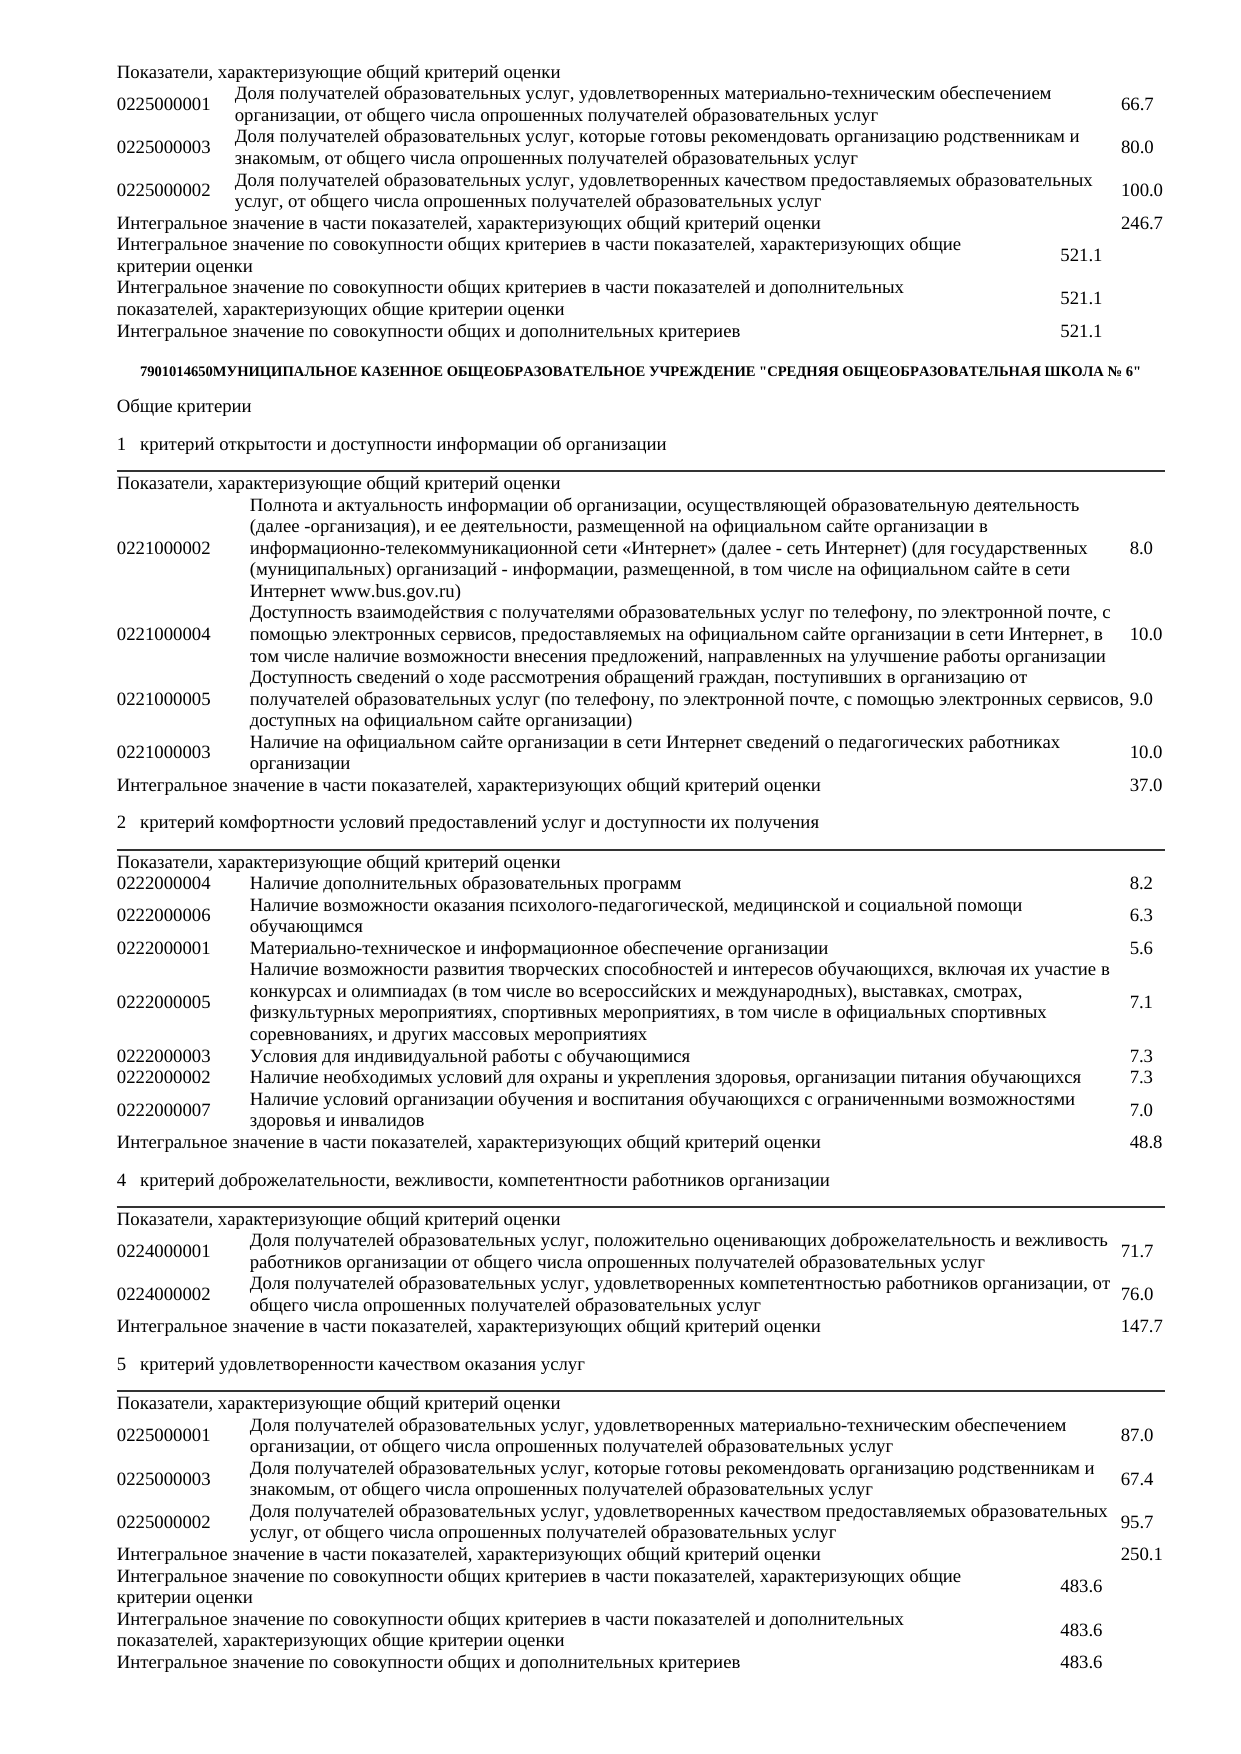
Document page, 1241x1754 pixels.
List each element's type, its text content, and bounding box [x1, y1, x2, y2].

table_cell Интегральное значение по совокупности общих критериев в части показателей, характеризующих общие критерии оценки [117, 233, 1060, 276]
table_cell Интегральное значение по совокупности общих критериев в части показателей и дополнительных показателей, характеризующих общие критерии оценки [117, 276, 1060, 319]
table_cell Общие критерии [117, 395, 1165, 417]
table_cell 5 критерий удовлетворенности качеством оказания услуг [117, 1337, 1165, 1390]
table_cell 2 критерий комфортности условий предоставлений услуг и доступности их получения [117, 796, 1165, 849]
table_cell 521.1 [1060, 276, 1165, 319]
table_cell [117, 59, 1165, 233]
table_cell 521.1 [1060, 233, 1165, 276]
table_cell 483.6 [1060, 1608, 1165, 1651]
table_cell [117, 1392, 1165, 1564]
table_cell 1 критерий открытости и доступности информации об организации [117, 417, 1165, 470]
table_cell 483.6 [1060, 1651, 1165, 1672]
table_cell [117, 1208, 1165, 1337]
table_cell Интегральное значение по совокупности общих критериев в части показателей, характеризующих общие критерии оценки [117, 1565, 1060, 1608]
table_cell [117, 851, 1165, 1152]
table_cell 521.1 [1060, 320, 1165, 341]
table_cell Интегральное значение по совокупности общих и дополнительных критериев [117, 320, 1060, 341]
table_cell Интегральное значение по совокупности общих и дополнительных критериев [117, 1651, 1060, 1672]
table_cell 4 критерий доброжелательности, вежливости, компетентности работников организации [117, 1153, 1165, 1206]
table_cell Интегральное значение по совокупности общих критериев в части показателей и дополнительных показателей, характеризующих общие критерии оценки [117, 1608, 1060, 1651]
table_cell [117, 472, 1165, 796]
table_header 7901014650МУНИЦИПАЛЬНОЕ КАЗЕННОЕ ОБЩЕОБРАЗОВАТЕЛЬНОЕ УЧРЕЖДЕНИЕ "СРЕДНЯЯ ОБЩЕОБРАЗОВАТЕЛЬНАЯ ШКОЛА № 6" [117, 363, 1165, 395]
table_cell 483.6 [1060, 1565, 1165, 1608]
